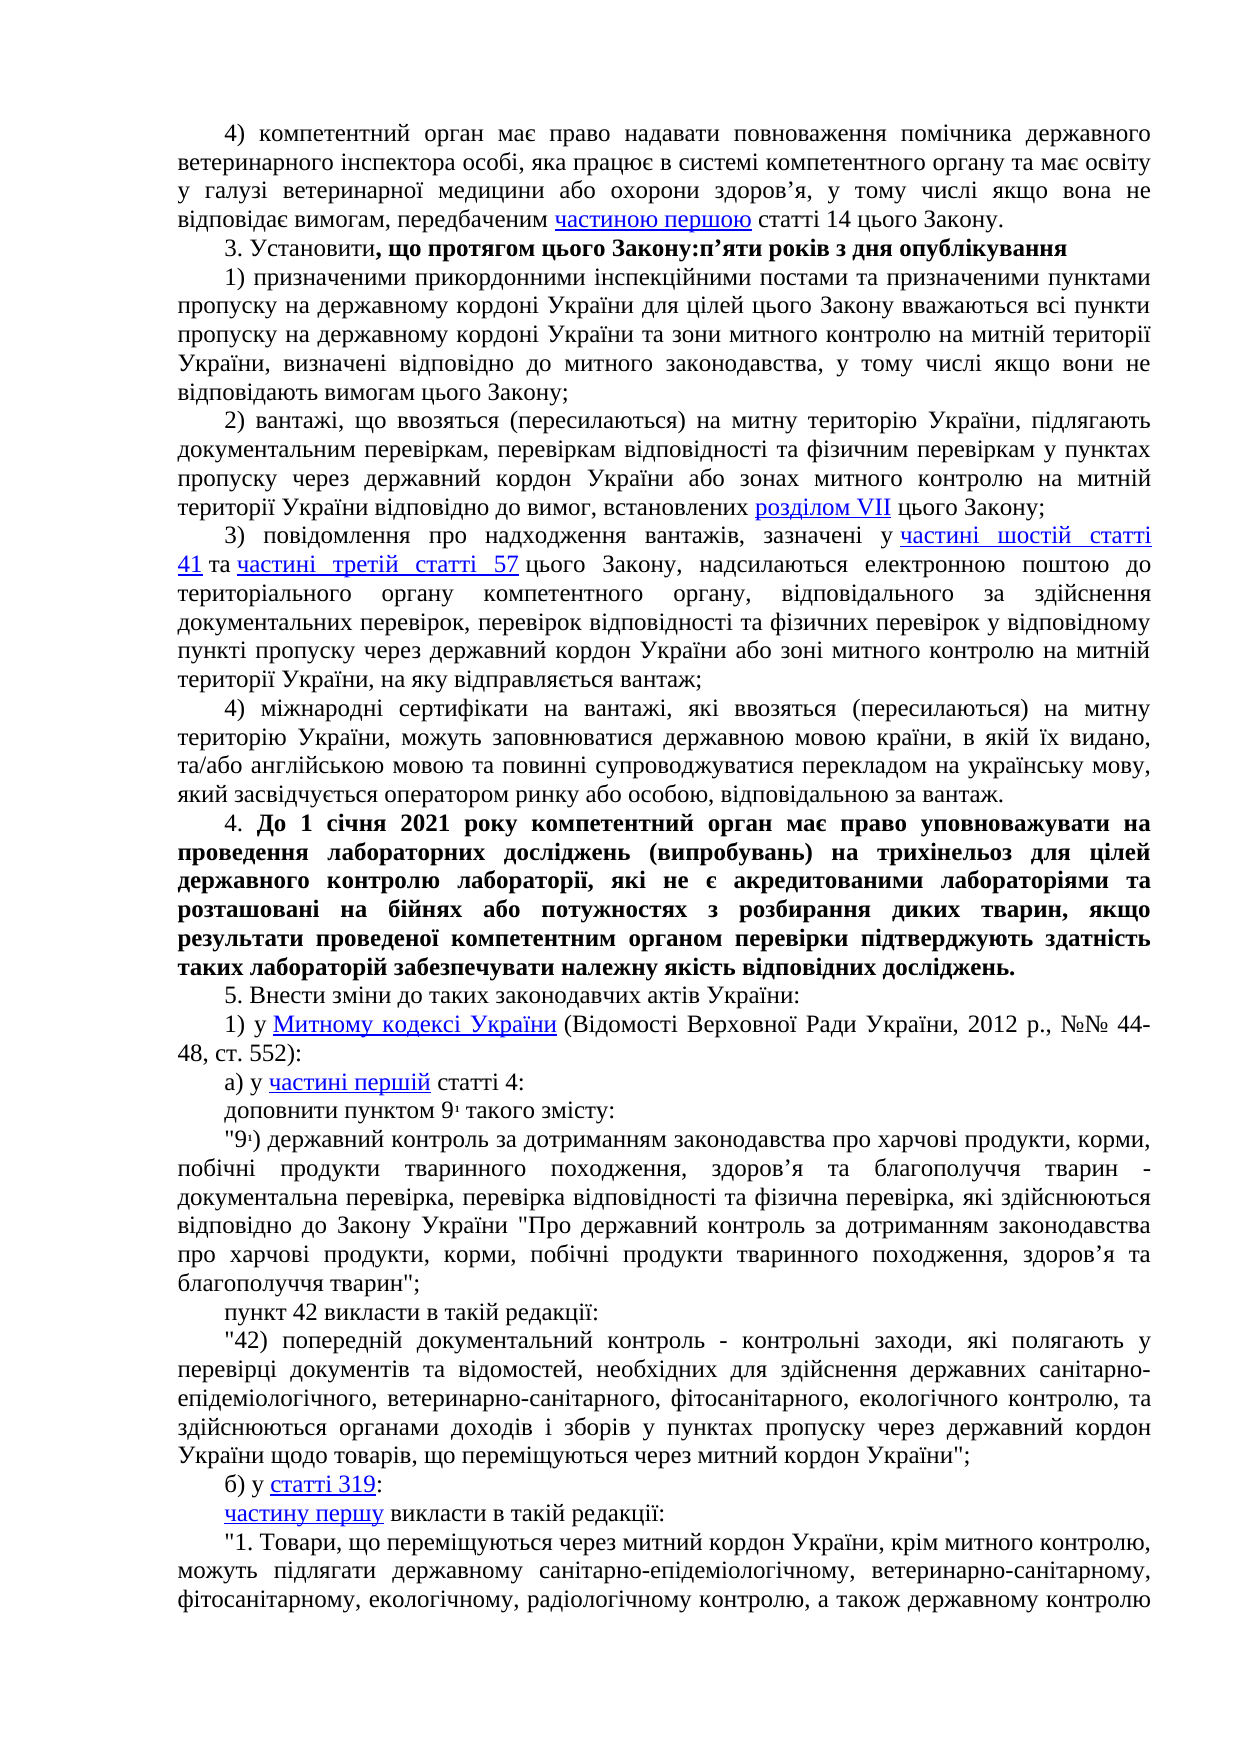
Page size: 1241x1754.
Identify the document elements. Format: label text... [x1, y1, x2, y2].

text частину першу викласти в такій редакції: [177, 1498, 1152, 1527]
text б) у статті 319: [177, 1469, 1152, 1498]
text доповнити пунктом 9-1 такого змісту: [177, 1096, 1152, 1124]
text 4) міжнародні сертифікати на вантажі, які ввозяться (пересилаються) на митну територію України, можуть заповнюватися державною мовою країни, в якій їх видано, та/або англійською мовою та повинні супроводжуватися перекладом на українську мову, який засвідчується оператором ринку або особою, відповідальною за вантаж. [177, 693, 1152, 808]
text 4) компетентний орган має право надавати повноваження помічника державного ветеринарного інспектора особі, яка працює в системі компетентного органу та має освіту у галузі ветеринарної медицини або охорони здоров’я, у тому числі якщо вона не відповідає вимогам, передбаченим частиною першою статті 14 цього Закону. [177, 118, 1152, 233]
text 2) вантажі, що ввозяться (пересилаються) на митну територію України, підлягають документальним перевіркам, перевіркам відповідності та фізичним перевіркам у пунктах пропуску через державний кордон України або зонах митного контролю на митній території України відповідно до вимог, встановлених розділом VII цього Закону; [177, 406, 1152, 521]
text а) у частині першій статті 4: [177, 1067, 1152, 1096]
text 4. До 1 січня 2021 року компетентний орган має право уповноважувати на проведення лабораторних досліджень (випробувань) на трихінельоз для цілей державного контролю лабораторії, які не є акредитованими лабораторіями та розташовані на бійнях або потужностях з розбирання диких тварин, якщо результати проведеної компетентним органом перевірки підтверджують здатність таких лабораторій забезпечувати належну якість відповідних досліджень. [177, 808, 1152, 981]
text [177, 1527, 1152, 1613]
text 3) повідомлення про надходження вантажів, зазначені у частині шостій статті 41 та частині третій статті 57 цього Закону, надсилаються електронною поштою до територіального органу компетентного органу, відповідального за здійснення документальних перевірок, перевірок відповідності та фізичних перевірок у відповідному пункті пропуску через державний кордон України або зоні митного контролю на митній території України, на яку відправляється вантаж; [177, 521, 1152, 693]
text 3. Установити, що протягом цього Закону:п’яти років з дня опублікування [177, 233, 1152, 262]
text "42) попередній документальний контроль - контрольні заходи, які полягають у перевірці документів та відомостей, необхідних для здійснення державних санітарно-епідеміологічного, ветеринарно-санітарного, фітосанітарного, екологічного контролю, та здійснюються органами доходів і зборів у пунктах пропуску через державний кордон України щодо товарів, що переміщуються через митний кордон України"; [177, 1326, 1152, 1469]
text "9-1) державний контроль за дотриманням законодавства про харчові продукти, корми, побічні продукти тваринного походження, здоров’я та благополуччя тварин - документальна перевірка, перевірка відповідності та фізична перевірка, які здійснюються відповідно до Закону України "Про державний контроль за дотриманням законодавства про харчові продукти, корми, побічні продукти тваринного походження, здоров’я та благополуччя тварин"; [177, 1124, 1152, 1297]
text пункт 42 викласти в такій редакції: [177, 1297, 1152, 1326]
text 5. Внести зміни до таких законодавчих актів України: [177, 981, 1152, 1009]
text 1) призначеними прикордонними інспекційними постами та призначеними пунктами пропуску на державному кордоні України для цілей цього Закону вважаються всі пункти пропуску на державному кордоні України та зони митного контролю на митній території України, визначені відповідно до митного законодавства, у тому числі якщо вони не відповідають вимогам цього Закону; [177, 262, 1152, 406]
text 1) у Митному кодексі України (Відомості Верховної Ради України, 2012 р., №№ 44-48, ст. 552): [177, 1009, 1152, 1067]
